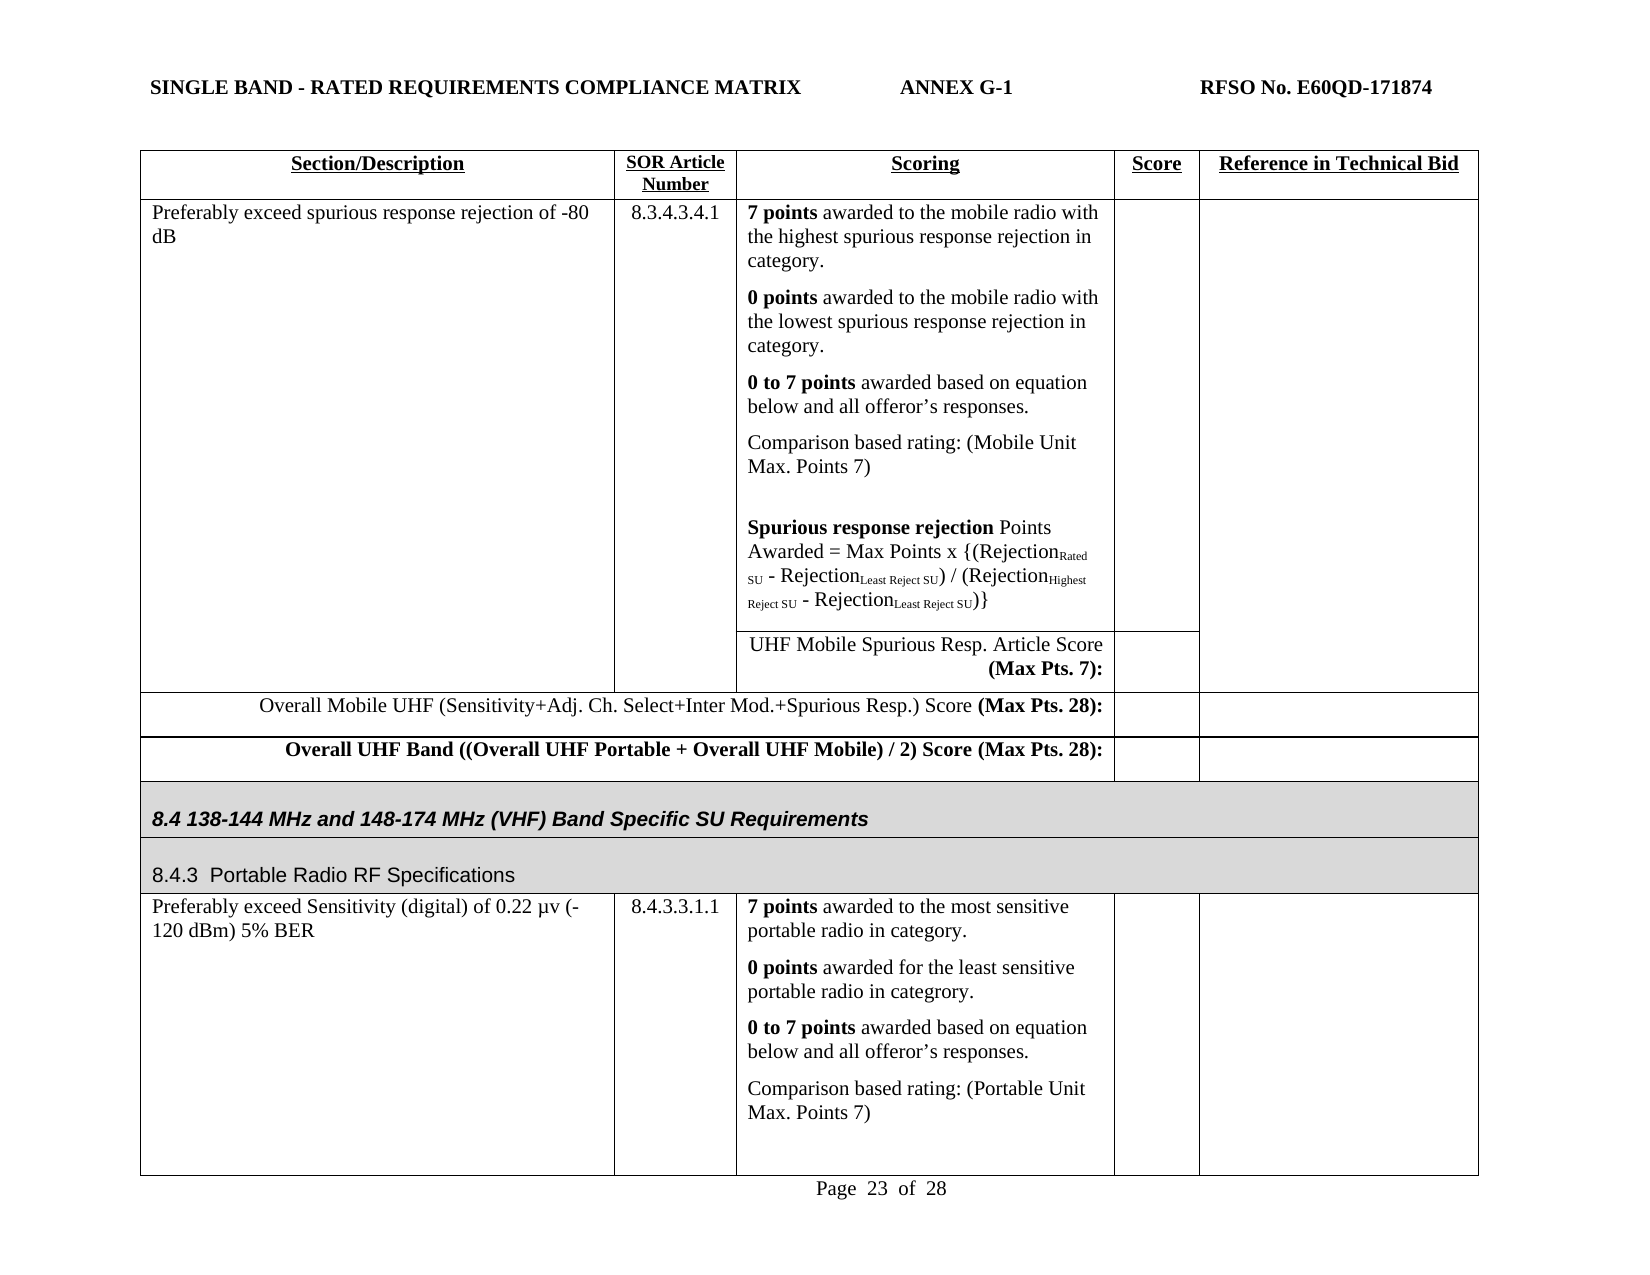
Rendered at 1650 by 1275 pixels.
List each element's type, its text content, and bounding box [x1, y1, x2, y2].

table_cell 8.3.4.3.4.1 [615, 200, 736, 692]
table_cell [1200, 894, 1478, 1175]
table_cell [737, 894, 1114, 1175]
table_header SOR Article Number [615, 151, 736, 199]
table_header Score [1115, 151, 1199, 199]
table_cell Overall UHF Band ((Overall UHF Portable + Overall UHF Mobile) / 2) Score (Max Pts. 28): [141, 738, 1114, 781]
table_cell 8.4.3 Portable Radio RF Specifications [141, 838, 1478, 893]
table_header Reference in Technical Bid [1200, 151, 1478, 199]
table_cell [1200, 738, 1478, 781]
table_cell 7 points awarded to the mobile radio with the highest spurious response rejection in category. 0 points awarded to the mobile radio with the lowest spurious response rejection in category. 0 to 7 points awarded based on equation below and all offeror’s responses. Comparison based rating: (Mobile Unit Max. Points 7) Spurious response rejection Points Awarded = Max Points x {(RejectionRated SU - RejectionLeast Reject SU) / (RejectionHighest Reject SU - RejectionLeast Reject SU)} [737, 200, 1114, 631]
table_cell [1200, 200, 1478, 692]
table_cell [1115, 738, 1199, 781]
table_cell [1115, 632, 1199, 692]
table_cell [1200, 693, 1478, 736]
table_header Scoring [737, 151, 1114, 199]
table_header Section/Description [141, 151, 614, 199]
table_cell [1115, 693, 1199, 736]
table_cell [141, 894, 614, 1175]
table_cell [1115, 894, 1199, 1175]
table_cell [1115, 200, 1199, 631]
table_cell Overall Mobile UHF (Sensitivity+Adj. Ch. Select+Inter Mod.+Spurious Resp.) Score (Max Pts. 28): [141, 693, 1114, 736]
table_cell Preferably exceed spurious response rejection of -80 dB [141, 200, 614, 692]
table_cell UHF Mobile Spurious Resp. Article Score (Max Pts. 7): [737, 632, 1114, 692]
table_cell 8.4.3.3.1.1 [615, 894, 736, 1175]
table_cell 8.4 138-144 MHz and 148-174 MHz (VHF) Band Specific SU Requirements [141, 782, 1478, 837]
